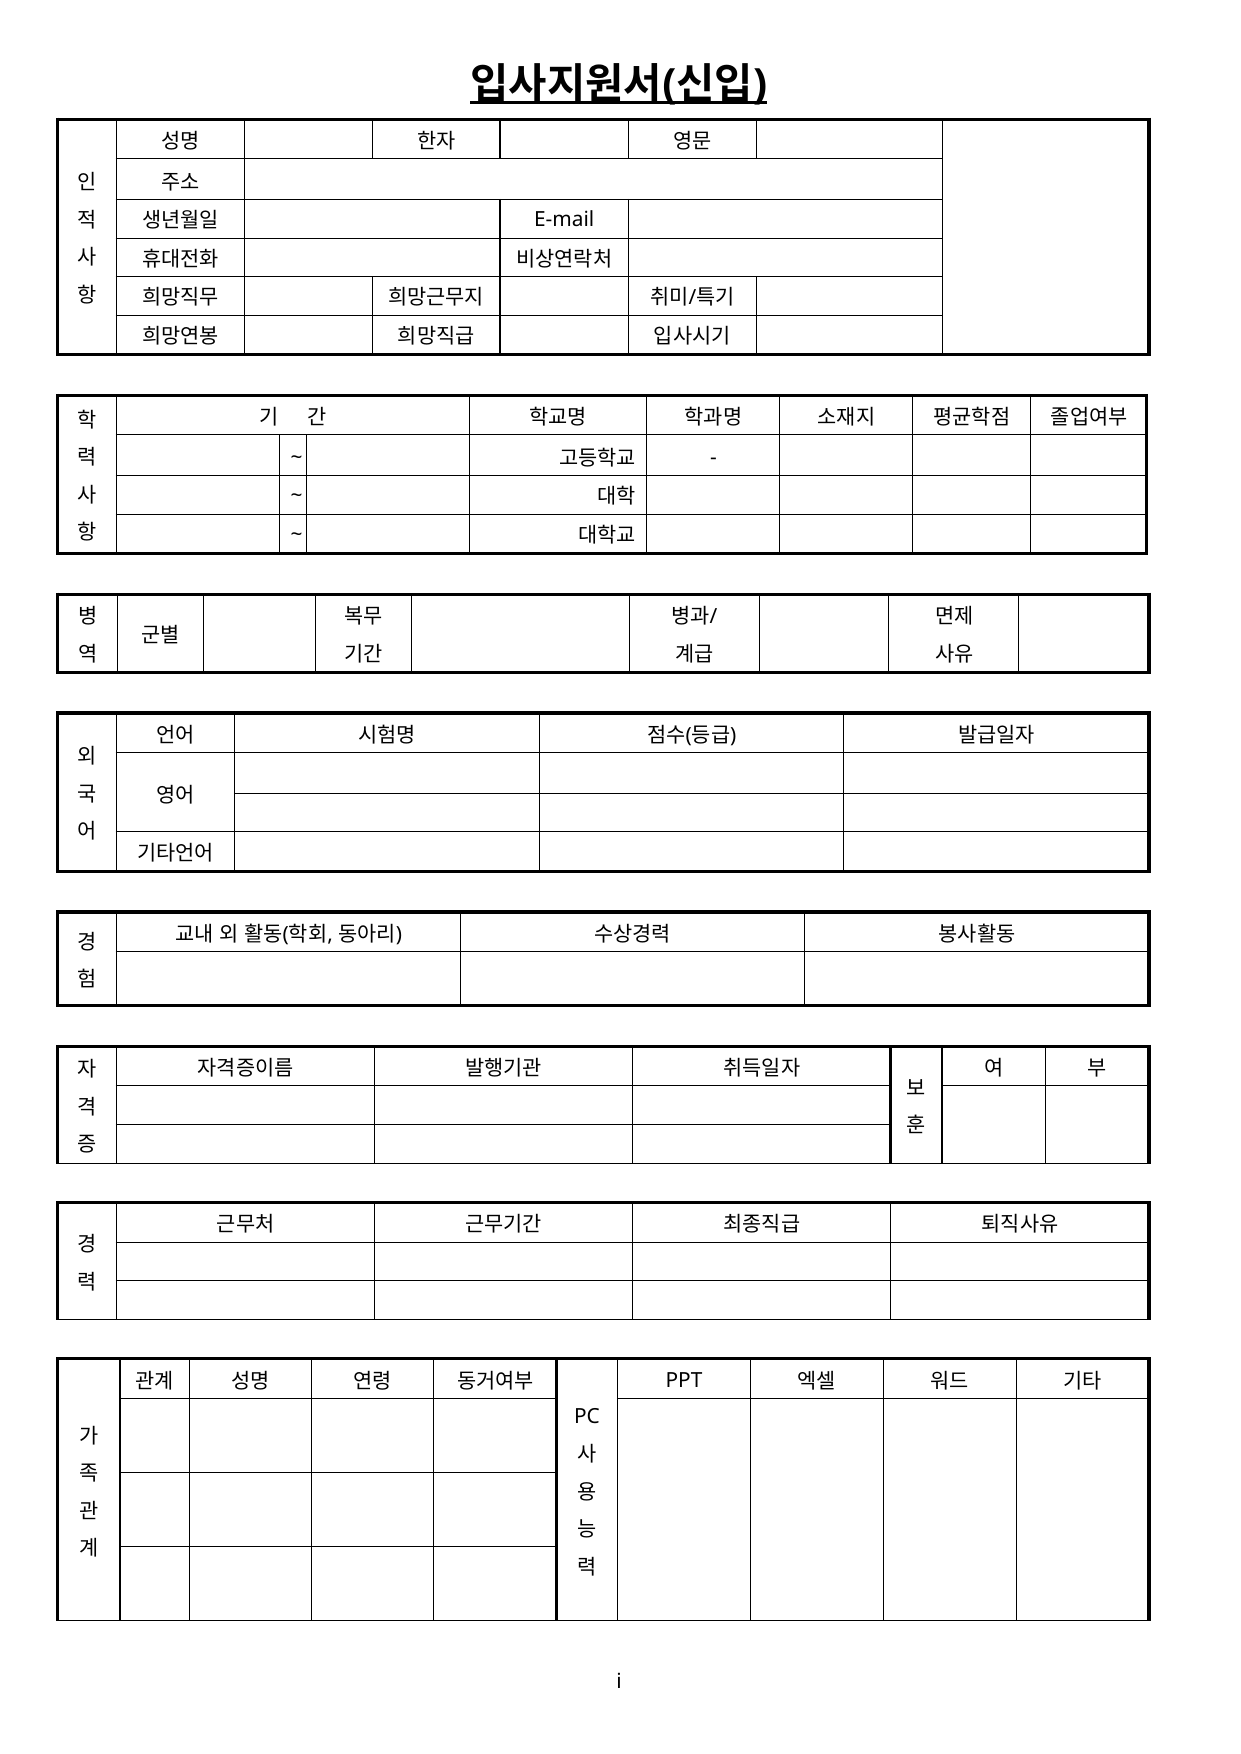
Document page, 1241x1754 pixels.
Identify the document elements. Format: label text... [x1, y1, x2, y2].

table_cell 희망직무 [117, 277, 244, 314]
table_header 교내 외 활동(학회, 동아리) [117, 914, 460, 951]
table_cell [751, 1399, 883, 1620]
table_cell 기타언어 [117, 832, 234, 870]
table_cell [307, 435, 469, 475]
table_cell [1046, 1086, 1147, 1162]
table_cell 취미/특기 [629, 277, 756, 314]
table_cell [375, 1125, 632, 1162]
table_header [757, 121, 942, 158]
table_header 부 [1046, 1048, 1147, 1085]
table_cell [434, 1473, 555, 1546]
table_cell 생년월일 [117, 200, 244, 237]
table_header [1019, 596, 1147, 671]
table_header 외국어 [59, 715, 116, 870]
table_cell [629, 239, 942, 276]
table_cell - [647, 435, 779, 475]
table_cell [618, 1399, 750, 1620]
table_header 복무 기간 [316, 596, 411, 671]
table_header 점수(등급) [540, 715, 843, 752]
table_header PPT [618, 1360, 750, 1398]
table_cell [629, 200, 942, 237]
table_cell [757, 277, 942, 314]
table_header 자격증 [59, 1048, 116, 1162]
table_cell [434, 1547, 555, 1620]
table_header PC 사 용 능 력 [558, 1360, 617, 1620]
table_cell [117, 952, 460, 1004]
table_header 관계 [121, 1360, 189, 1398]
table_cell [312, 1547, 433, 1620]
table_cell [913, 476, 1030, 513]
table_header 연령 [312, 1360, 433, 1398]
text 입사지원서(신입) [56, 43, 1181, 118]
table_cell ~ [280, 476, 306, 513]
table_cell [117, 1281, 374, 1319]
table_cell [375, 1243, 632, 1280]
table_cell [121, 1473, 189, 1546]
table_cell 주소 [117, 159, 244, 199]
table_cell 입사시기 [629, 316, 756, 353]
table_cell [235, 794, 539, 831]
table_header [245, 121, 372, 158]
table_cell [943, 1086, 1045, 1162]
table_cell [884, 1399, 1016, 1620]
table_cell [245, 200, 499, 237]
table_cell [312, 1473, 433, 1546]
table_header 인적사항 [59, 121, 116, 353]
table_header 학교명 [470, 397, 646, 434]
table_header 영문 [629, 121, 756, 158]
table_header 학 력 사 항 [59, 397, 116, 552]
table_header 최종직급 [633, 1204, 890, 1242]
table_cell [121, 1547, 189, 1620]
table_cell [633, 1125, 889, 1162]
table_header [501, 121, 628, 158]
table_header 졸업여부 [1031, 397, 1145, 434]
table_cell [540, 832, 843, 870]
table_cell 대학교 [470, 515, 646, 552]
table_cell 희망근무지 [373, 277, 499, 314]
table_cell [312, 1399, 433, 1472]
table_header 성명 [190, 1360, 311, 1398]
table_header 경력 [59, 1204, 116, 1319]
table_header 퇴직사유 [891, 1204, 1147, 1242]
table_cell [117, 476, 279, 513]
table_cell [117, 1243, 374, 1280]
table_header 병과/ 계급 [630, 596, 759, 671]
table_header 근무처 [117, 1204, 374, 1242]
table_cell [117, 435, 279, 475]
table_header [412, 596, 629, 671]
table_header [204, 596, 315, 671]
table_cell [540, 794, 843, 831]
table_header 평균학점 [913, 397, 1030, 434]
table_cell [757, 316, 942, 353]
table_cell [245, 239, 499, 276]
table_cell [117, 515, 279, 552]
table_cell 영어 [117, 753, 234, 831]
table_header 수상경력 [461, 914, 804, 951]
table_cell [307, 476, 469, 513]
table_header 면제 사유 [889, 596, 1018, 671]
table_cell [501, 316, 628, 353]
table_cell [245, 159, 942, 199]
table_cell [190, 1473, 311, 1546]
table_header 취득일자 [633, 1048, 889, 1085]
table_header 근무기간 [375, 1204, 632, 1242]
table_cell [844, 832, 1147, 870]
table_cell [117, 1086, 374, 1124]
table_cell [1031, 515, 1145, 552]
table_cell [235, 832, 539, 870]
table_cell [844, 794, 1147, 831]
table_header 소재지 [780, 397, 912, 434]
table_header 가 족 관 계 [59, 1360, 119, 1620]
table_cell 고등학교 [470, 435, 646, 475]
table_cell 비상연락처 [501, 239, 628, 276]
table_header 기타 [1017, 1360, 1147, 1398]
table_cell ~ [280, 515, 306, 552]
table_header 워드 [884, 1360, 1016, 1398]
table_cell [891, 1281, 1147, 1319]
table_cell [434, 1399, 555, 1472]
table_cell ~ [280, 435, 306, 475]
table_cell [647, 515, 779, 552]
table_header 성명 [117, 121, 244, 158]
table_cell [805, 952, 1147, 1004]
table_cell 휴대전화 [117, 239, 244, 276]
table_cell [633, 1086, 889, 1124]
table_cell [780, 435, 912, 475]
table_cell [1017, 1399, 1147, 1620]
table_cell [190, 1547, 311, 1620]
table_cell [633, 1281, 890, 1319]
table_cell [1031, 435, 1145, 475]
table_header 학과명 [647, 397, 779, 434]
table_cell [633, 1243, 890, 1280]
table_header 자격증이름 [117, 1048, 374, 1085]
table_header 경험 [59, 914, 116, 1004]
table_cell 대학 [470, 476, 646, 513]
table_header 병 역 [59, 596, 117, 671]
table_cell [780, 476, 912, 513]
table_cell [307, 515, 469, 552]
table_cell [245, 316, 372, 353]
table_header 엑셀 [751, 1360, 883, 1398]
table_cell [913, 435, 1030, 475]
table_cell [245, 277, 372, 314]
table_header [760, 596, 888, 671]
table_cell [461, 952, 804, 1004]
table_cell [1031, 476, 1145, 513]
table_cell [647, 476, 779, 513]
table_header 한자 [373, 121, 499, 158]
table_header 여 [943, 1048, 1045, 1085]
table_cell [375, 1086, 632, 1124]
table_header 기 간 [117, 397, 469, 434]
table_header 군별 [118, 596, 203, 671]
table_cell 희망직급 [373, 316, 499, 353]
table_cell [117, 1125, 374, 1162]
table_cell [913, 515, 1030, 552]
table_cell [501, 277, 628, 314]
table_header 보 훈 [892, 1048, 941, 1162]
table_header 발행기관 [375, 1048, 632, 1085]
table_header 봉사활동 [805, 914, 1147, 951]
table_header 동거여부 [434, 1360, 555, 1398]
table_cell [235, 753, 539, 793]
table_cell [844, 753, 1147, 793]
table_cell [780, 515, 912, 552]
table_cell 희망연봉 [117, 316, 244, 353]
table_cell E-mail [501, 200, 628, 237]
table_header 언어 [117, 715, 234, 752]
table_cell [190, 1399, 311, 1472]
table_cell [540, 753, 843, 793]
table_header [943, 121, 1147, 353]
table_cell [891, 1243, 1147, 1280]
table_header 시험명 [235, 715, 539, 752]
table_cell [121, 1399, 189, 1472]
table_header 발급일자 [844, 715, 1147, 752]
table_cell [375, 1281, 632, 1319]
